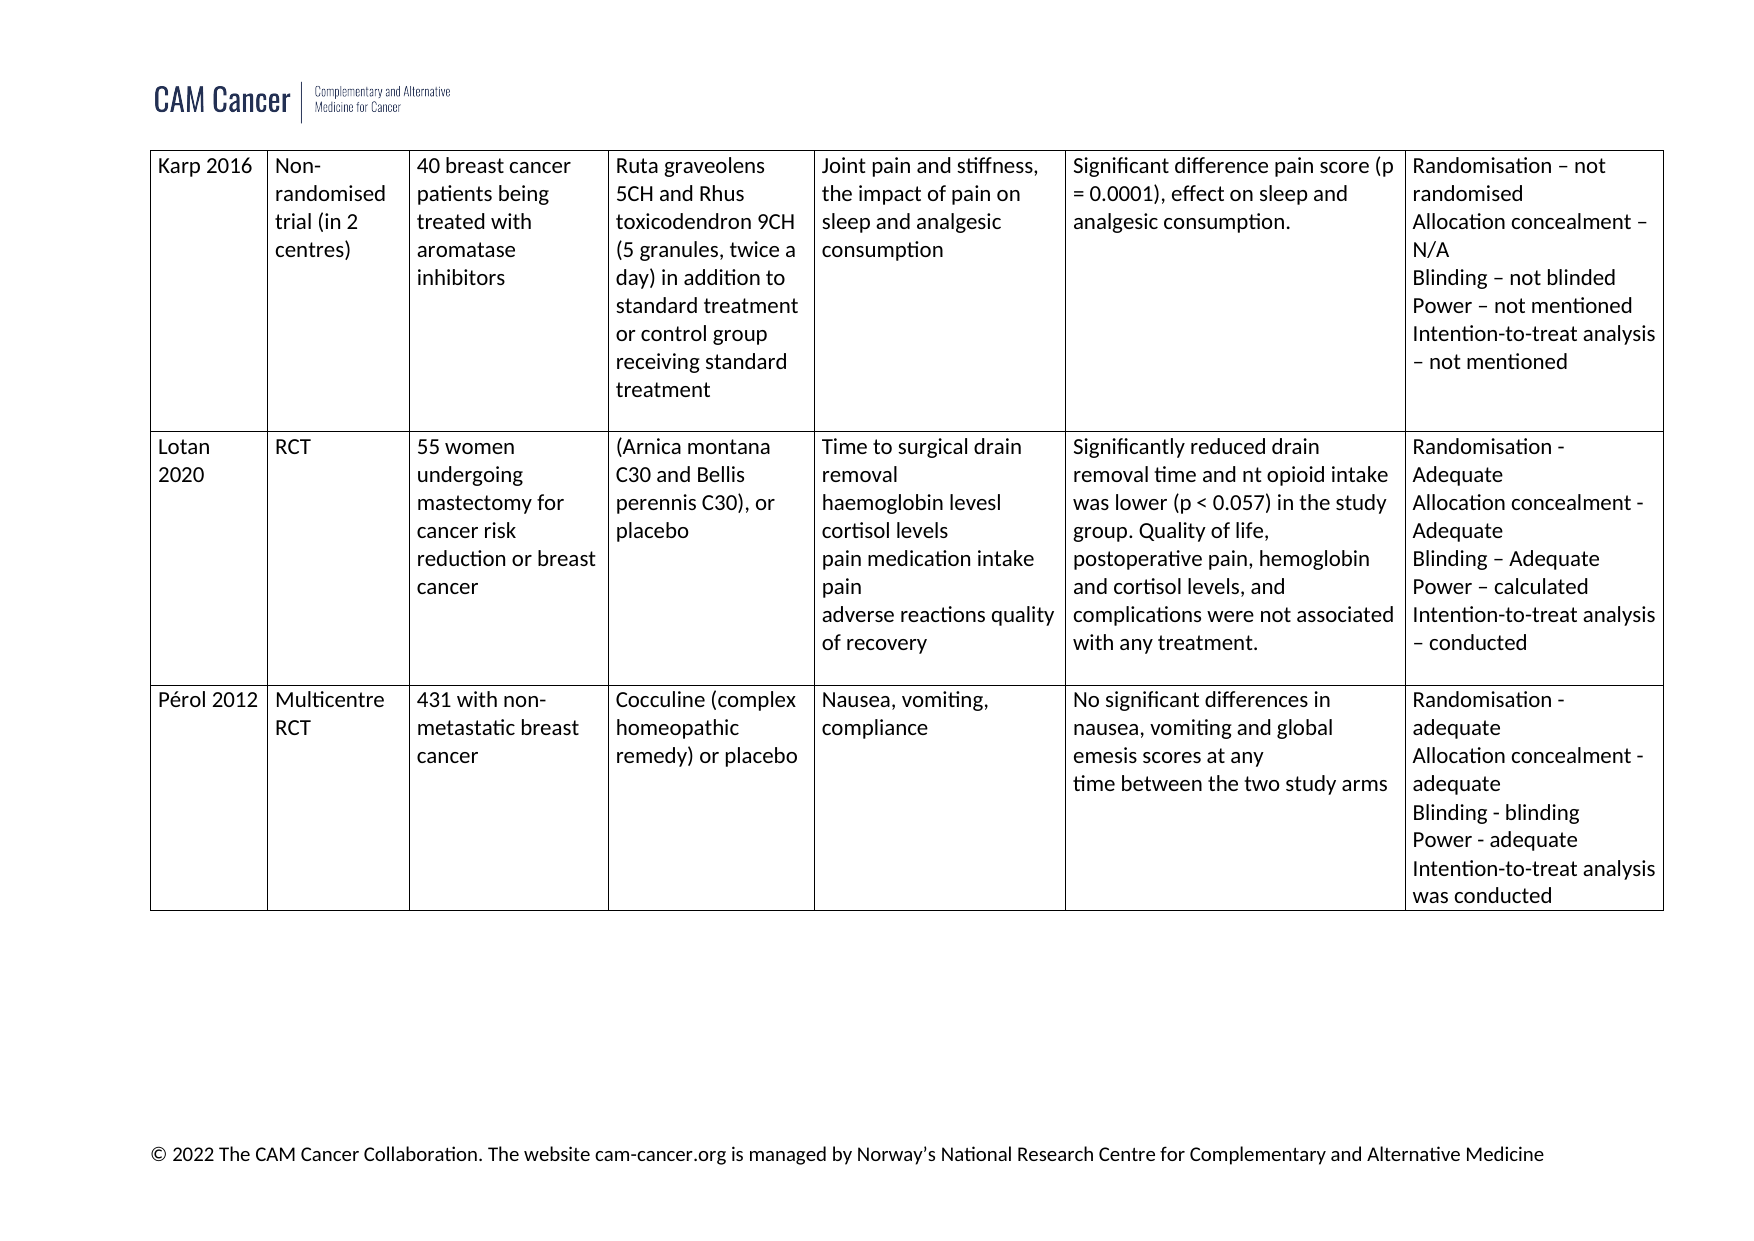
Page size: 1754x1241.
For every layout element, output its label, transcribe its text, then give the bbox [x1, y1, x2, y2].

table_cell Significantly reduced drain removal time and nt opioid intake was lower (p < 0.057) in the study group. Quality of life, postoperative pain, hemoglobin and cortisol levels, and complications were not associated with any treatment. [1066, 432, 1405, 684]
table_cell Randomisation – not randomised Allocation concealment – N/A Blinding – not blinded Power – not mentioned Intention-to-treat analysis – not mentioned [1406, 151, 1663, 431]
table_cell Cocculine (complex homeopathic remedy) or placebo [609, 686, 814, 910]
table_cell Multicentre RCT [268, 686, 409, 910]
table_cell Randomisation - Adequate Allocation concealment - Adequate Blinding – Adequate Power – calculated Intention-to-treat analysis – conducted [1406, 432, 1663, 684]
table_cell 55 women undergoing mastectomy for cancer risk reduction or breast cancer [410, 432, 608, 684]
table_cell No significant differences in nausea, vomiting and global emesis scores at any time between the two study arms [1066, 686, 1405, 910]
table_cell Karp 2016 [151, 151, 267, 431]
table_cell RCT [268, 432, 409, 684]
table_cell Pérol 2012 [151, 686, 267, 910]
table_cell 431 with non-metastatic breast cancer [410, 686, 608, 910]
table_cell Lotan 2020 [151, 432, 267, 684]
table_cell Non-randomised trial (in 2 centres) [268, 151, 409, 431]
table_cell (Arnica montana C30 and Bellis perennis C30), or placebo [609, 432, 814, 684]
table_cell Randomisation - adequate Allocation concealment - adequate Blinding - blinding Power - adequate Intention-to-treat analysis was conducted [1406, 686, 1663, 910]
picture [150, 73, 454, 135]
table_cell Significant difference pain score (p = 0.0001), effect on sleep and analgesic consumption. [1066, 151, 1405, 431]
table_cell Nausea, vomiting, compliance [815, 686, 1065, 910]
table_cell Time to surgical drain removal haemoglobin levesl cortisol levels pain medication intake pain adverse reactions quality of recovery [815, 432, 1065, 684]
table_cell Ruta graveolens 5CH and Rhus toxicodendron 9CH (5 granules, twice a day) in addition to standard treatment or control group receiving standard treatment [609, 151, 814, 431]
table_cell 40 breast cancer patients being treated with aromatase inhibitors [410, 151, 608, 431]
table_cell Joint pain and stiffness, the impact of pain on sleep and analgesic consumption [815, 151, 1065, 431]
